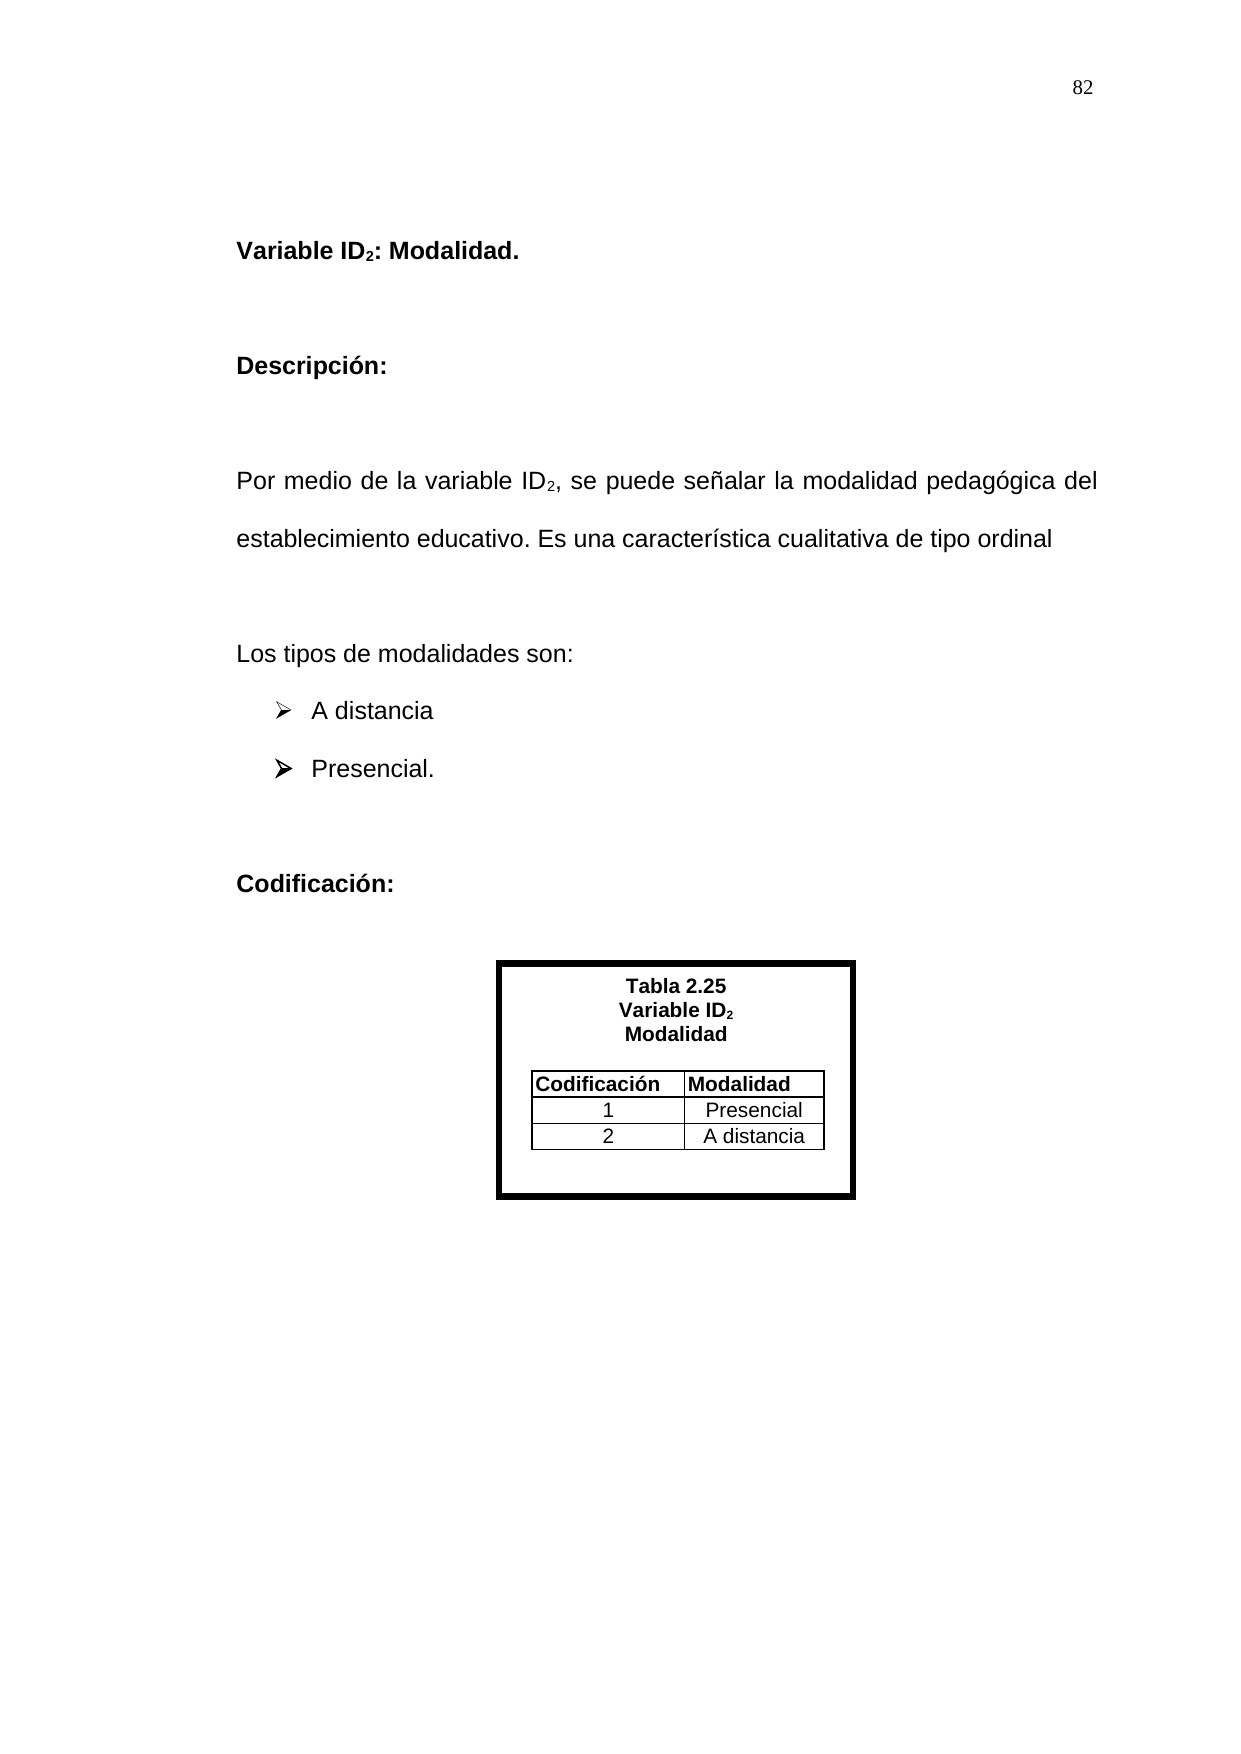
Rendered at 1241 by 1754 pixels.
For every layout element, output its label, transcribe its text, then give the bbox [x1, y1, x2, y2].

text Codificación: [236, 869, 1098, 898]
text Los tipos de modalidades son: [236, 639, 1098, 667]
text Descripción: [236, 351, 1098, 380]
list A distancia [274, 696, 1098, 725]
text Variable ID2: Modalidad. [236, 236, 1098, 265]
text Por medio de la variable ID2, se puede señalar la modalidad pedagógica del establecimiento educativo. Es una característica cualitativa de tipo ordinal [236, 466, 1098, 552]
list Presencial. [274, 754, 1098, 783]
